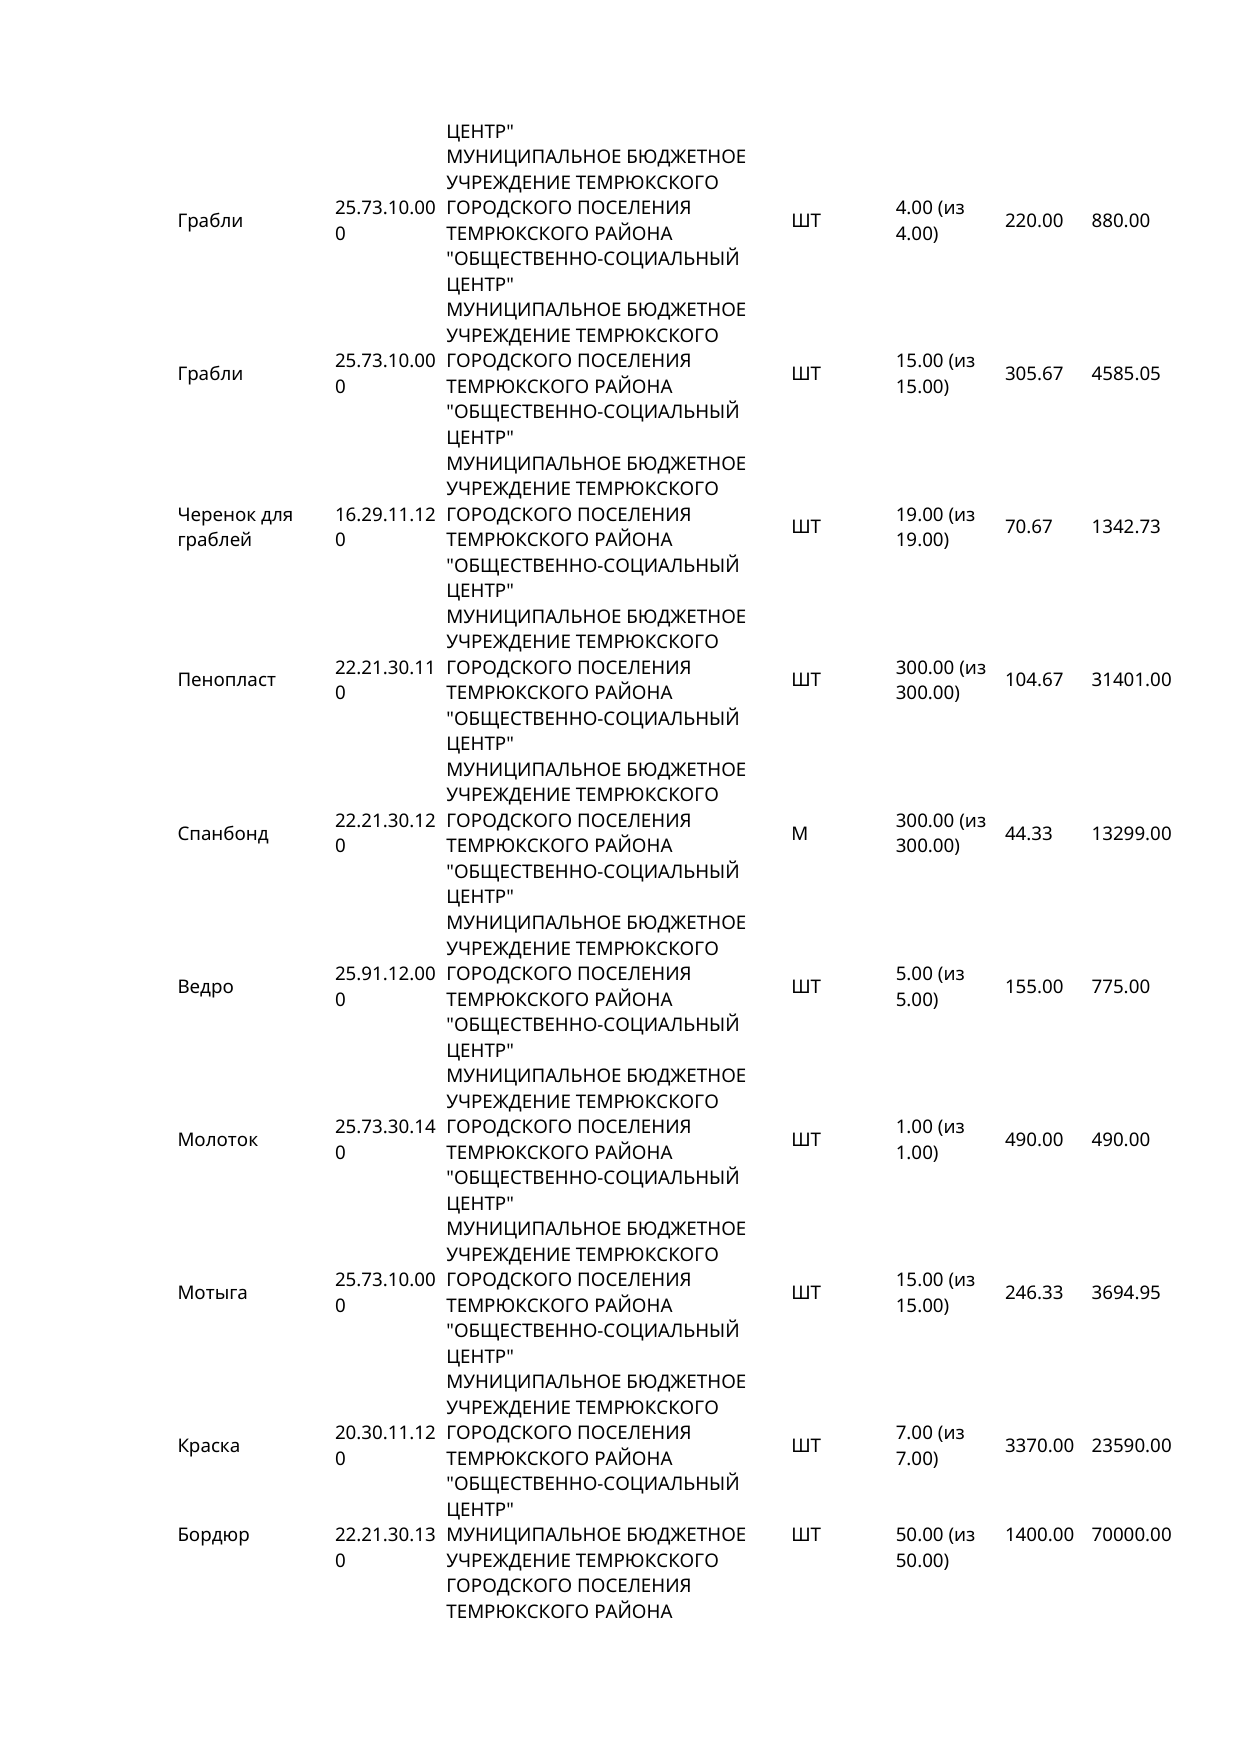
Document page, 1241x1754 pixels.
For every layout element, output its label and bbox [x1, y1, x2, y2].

table_cell [177, 118, 1181, 1624]
